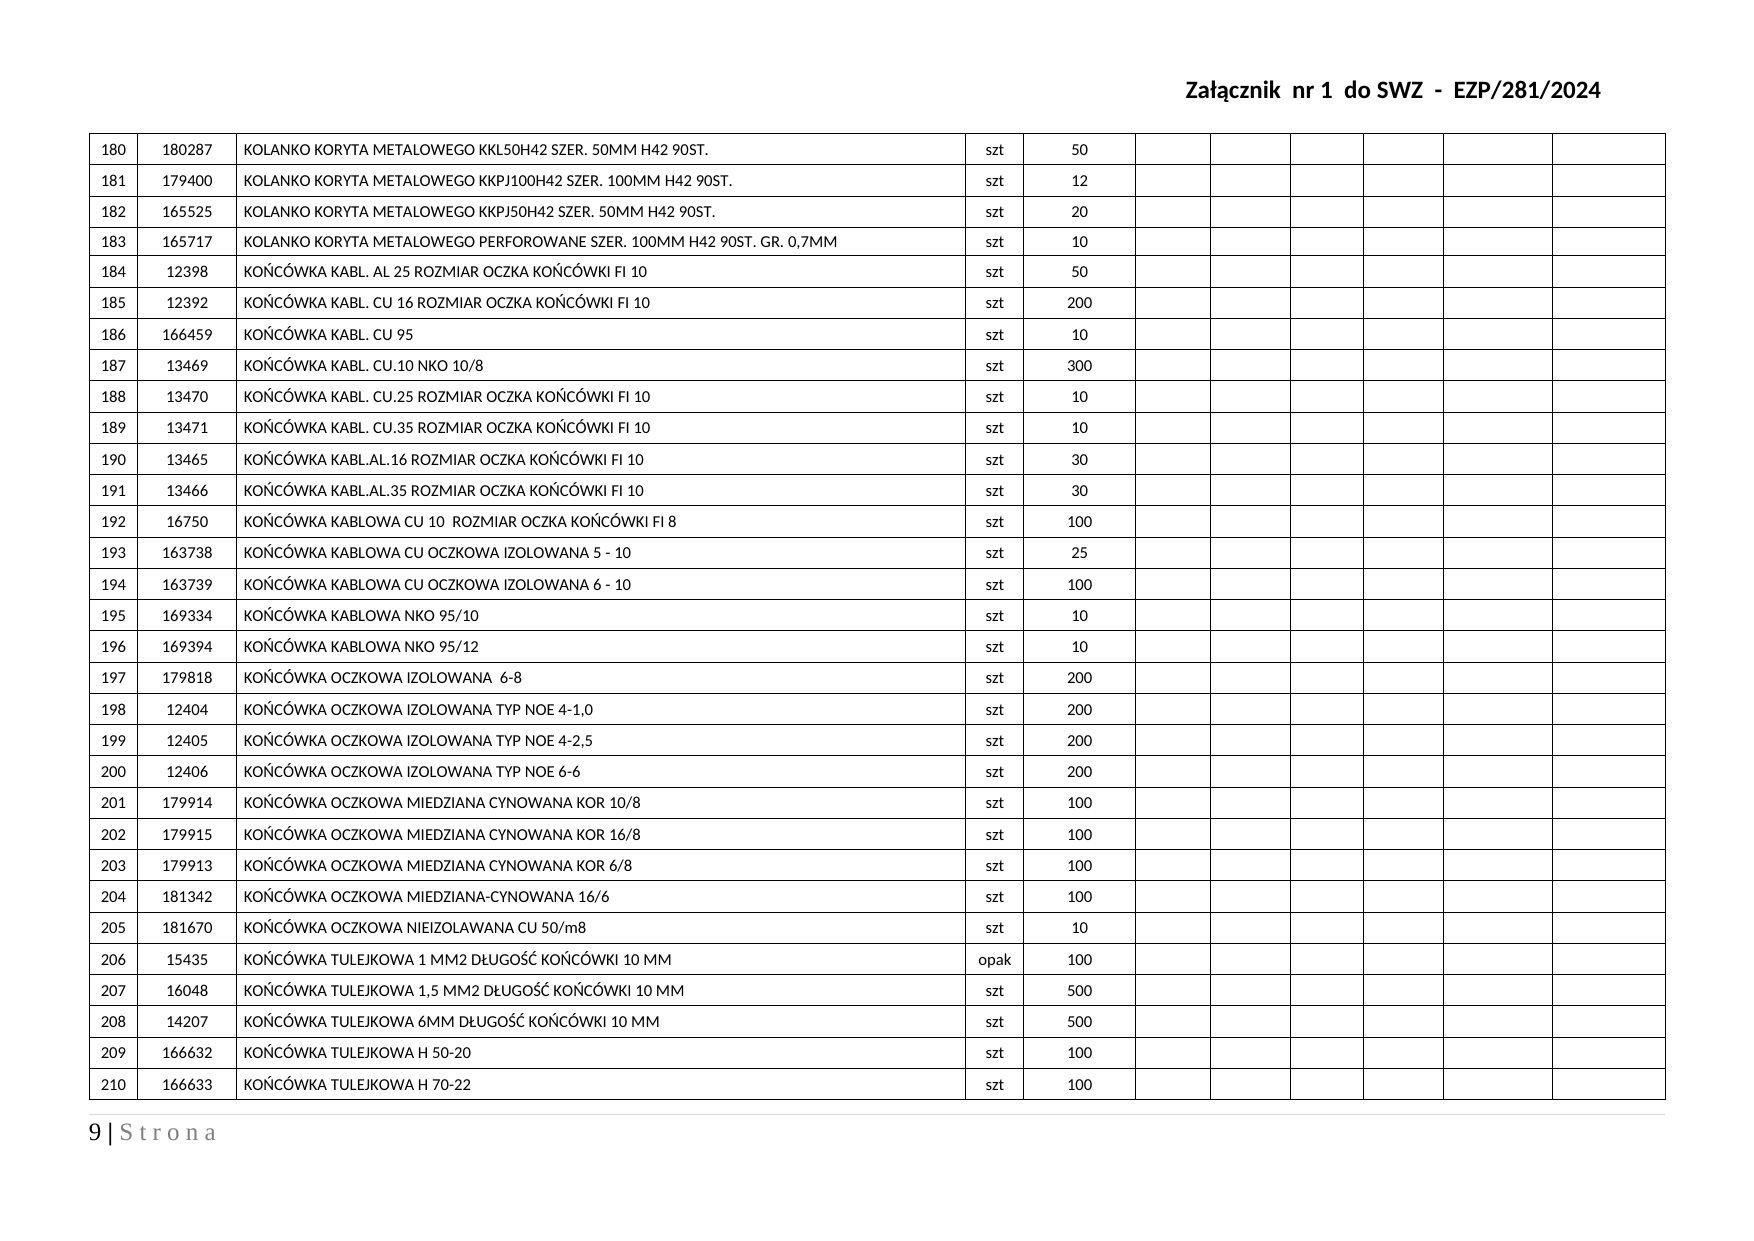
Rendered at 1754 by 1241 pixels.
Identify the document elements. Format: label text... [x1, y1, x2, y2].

table_cell szt [966, 1069, 1023, 1099]
table_cell szt [966, 569, 1023, 599]
table_cell 15435 [138, 944, 236, 974]
table_cell [1291, 850, 1363, 880]
table_cell szt [966, 600, 1023, 630]
table_cell [1211, 788, 1290, 818]
table_cell [1364, 413, 1443, 443]
table_cell [1211, 694, 1290, 724]
table_cell szt [966, 350, 1023, 380]
table_cell KOŃCÓWKA KABLOWA CU 10 ROZMIAR OCZKA KOŃCÓWKI FI 8 [237, 506, 965, 537]
table_cell 205 [90, 913, 137, 943]
table_cell 16048 [138, 975, 236, 1005]
table_cell 12405 [138, 725, 236, 755]
table_cell [1291, 350, 1363, 380]
table_cell [1136, 538, 1210, 568]
table_cell 10 [1024, 413, 1135, 443]
table_cell [1444, 881, 1552, 912]
table_cell [1444, 538, 1552, 568]
table_cell 169334 [138, 600, 236, 630]
table_cell [1553, 506, 1665, 537]
table_cell 193 [90, 538, 137, 568]
table_cell 185 [90, 288, 137, 318]
table_cell [1211, 475, 1290, 505]
table_cell [1364, 256, 1443, 287]
table_cell [1364, 1069, 1443, 1099]
table_cell [1364, 725, 1443, 755]
table_cell KOŃCÓWKA KABL. CU.10 NKO 10/8 [237, 350, 965, 380]
table_cell [1553, 850, 1665, 880]
table_cell [1291, 1006, 1363, 1037]
table_cell 25 [1024, 538, 1135, 568]
table_cell [1291, 319, 1363, 349]
table_cell KOŃCÓWKA TULEJKOWA 1,5 MM2 DŁUGOŚĆ KOŃCÓWKI 10 MM [237, 975, 965, 1005]
table_cell 200 [90, 756, 137, 787]
table_cell KOŃCÓWKA OCZKOWA IZOLOWANA 6-8 [237, 663, 965, 693]
table_cell 181670 [138, 913, 236, 943]
table_cell 100 [1024, 569, 1135, 599]
table_cell 181 [90, 165, 137, 196]
table_cell [1136, 134, 1210, 164]
table_cell [1553, 694, 1665, 724]
table_cell KOŃCÓWKA TULEJKOWA H 50-20 [237, 1038, 965, 1068]
table_cell [1291, 663, 1363, 693]
table_cell [1553, 538, 1665, 568]
table_cell 163738 [138, 538, 236, 568]
table_cell [1211, 506, 1290, 537]
table_cell 13465 [138, 444, 236, 474]
table_cell 10 [1024, 600, 1135, 630]
table_cell [1136, 850, 1210, 880]
table_cell szt [966, 506, 1023, 537]
table_cell szt [966, 134, 1023, 164]
table_cell [1444, 413, 1552, 443]
table_cell 20 [1024, 197, 1135, 227]
table_cell szt [966, 881, 1023, 912]
table_cell 100 [1024, 944, 1135, 974]
table_cell [1364, 975, 1443, 1005]
table_cell [1291, 881, 1363, 912]
table_cell KOŃCÓWKA OCZKOWA MIEDZIANA CYNOWANA KOR 6/8 [237, 850, 965, 880]
table_cell 10 [1024, 913, 1135, 943]
table_cell szt [966, 165, 1023, 196]
table_cell 163739 [138, 569, 236, 599]
table_cell 179400 [138, 165, 236, 196]
table_cell [1211, 228, 1290, 255]
table_cell [1291, 256, 1363, 287]
table_cell [1364, 694, 1443, 724]
table_cell KOŃCÓWKA KABL.AL.35 ROZMIAR OCZKA KOŃCÓWKI FI 10 [237, 475, 965, 505]
table_cell [1211, 819, 1290, 849]
table_cell [1444, 631, 1552, 662]
table_cell [1553, 600, 1665, 630]
table_cell [1136, 600, 1210, 630]
table_cell [1136, 881, 1210, 912]
table_cell opak [966, 944, 1023, 974]
table_cell 200 [1024, 288, 1135, 318]
table_cell [1136, 631, 1210, 662]
table_cell szt [966, 197, 1023, 227]
table_cell [1364, 569, 1443, 599]
table_cell [1291, 600, 1363, 630]
table_cell 181342 [138, 881, 236, 912]
table_cell 30 [1024, 475, 1135, 505]
table_cell [1364, 1038, 1443, 1068]
table_cell [1444, 600, 1552, 630]
table_cell [1364, 350, 1443, 380]
table_cell [1291, 913, 1363, 943]
table_cell [1444, 381, 1552, 412]
table_cell [1364, 850, 1443, 880]
table_cell [1136, 1069, 1210, 1099]
table_cell KOLANKO KORYTA METALOWEGO KKL50H42 SZER. 50MM H42 90ST. [237, 134, 965, 164]
table_cell [1553, 256, 1665, 287]
table_cell [1444, 288, 1552, 318]
table_cell [1444, 1038, 1552, 1068]
table_cell [1211, 288, 1290, 318]
table_cell [1553, 944, 1665, 974]
table_cell [1211, 381, 1290, 412]
table_cell 190 [90, 444, 137, 474]
table_cell KOLANKO KORYTA METALOWEGO PERFOROWANE SZER. 100MM H42 90ST. GR. 0,7MM [237, 228, 965, 255]
table_cell [1553, 569, 1665, 599]
table_cell 189 [90, 413, 137, 443]
table_cell [1211, 444, 1290, 474]
table_cell [1364, 600, 1443, 630]
table_cell 100 [1024, 819, 1135, 849]
table_cell [1364, 288, 1443, 318]
table_cell szt [966, 288, 1023, 318]
table_cell 50 [1024, 256, 1135, 287]
table_cell [1291, 134, 1363, 164]
table_cell [1444, 1069, 1552, 1099]
table_cell 179914 [138, 788, 236, 818]
table_cell [1364, 381, 1443, 412]
table_cell [1444, 350, 1552, 380]
table_cell [1444, 663, 1552, 693]
table_cell 195 [90, 600, 137, 630]
table_cell [1136, 1006, 1210, 1037]
table_cell [1136, 506, 1210, 537]
table_cell [1136, 913, 1210, 943]
table_cell 201 [90, 788, 137, 818]
table_cell 184 [90, 256, 137, 287]
table_cell [1136, 944, 1210, 974]
table_cell [1364, 788, 1443, 818]
table_cell KOŃCÓWKA KABL. CU.35 ROZMIAR OCZKA KOŃCÓWKI FI 10 [237, 413, 965, 443]
table_cell KOŃCÓWKA TULEJKOWA 6MM DŁUGOŚĆ KOŃCÓWKI 10 MM [237, 1006, 965, 1037]
table_cell [1291, 631, 1363, 662]
table_cell 12392 [138, 288, 236, 318]
table_cell 100 [1024, 1069, 1135, 1099]
table_cell 179818 [138, 663, 236, 693]
table_cell [1291, 506, 1363, 537]
table_cell 209 [90, 1038, 137, 1068]
table_cell [1444, 913, 1552, 943]
table_cell [1553, 165, 1665, 196]
table_cell [1364, 881, 1443, 912]
table_cell [1136, 819, 1210, 849]
table_cell [1211, 663, 1290, 693]
table_cell [1444, 165, 1552, 196]
table_cell szt [966, 538, 1023, 568]
table_cell 197 [90, 663, 137, 693]
table_cell KOŃCÓWKA KABL. CU 95 [237, 319, 965, 349]
table_cell 206 [90, 944, 137, 974]
table_cell 166633 [138, 1069, 236, 1099]
table_cell [1136, 381, 1210, 412]
table_cell szt [966, 319, 1023, 349]
table_cell 199 [90, 725, 137, 755]
table_cell 13470 [138, 381, 236, 412]
table_cell [1211, 538, 1290, 568]
table_cell [1291, 788, 1363, 818]
table_cell KOŃCÓWKA KABL. CU 16 ROZMIAR OCZKA KOŃCÓWKI FI 10 [237, 288, 965, 318]
table_cell [1291, 819, 1363, 849]
table_cell 165525 [138, 197, 236, 227]
table_cell [1364, 1006, 1443, 1037]
table_cell KOŃCÓWKA KABLOWA CU OCZKOWA IZOLOWANA 5 - 10 [237, 538, 965, 568]
table_cell [1211, 1069, 1290, 1099]
table_cell 13466 [138, 475, 236, 505]
table_cell [1136, 1038, 1210, 1068]
table_cell szt [966, 381, 1023, 412]
table_cell szt [966, 444, 1023, 474]
table_cell [1553, 975, 1665, 1005]
table_cell 500 [1024, 1006, 1135, 1037]
table_cell szt [966, 819, 1023, 849]
table_cell 200 [1024, 756, 1135, 787]
table_cell [1444, 569, 1552, 599]
table_cell KOŃCÓWKA KABL.AL.16 ROZMIAR OCZKA KOŃCÓWKI FI 10 [237, 444, 965, 474]
table_cell 16750 [138, 506, 236, 537]
table_cell [1136, 256, 1210, 287]
table_cell 12398 [138, 256, 236, 287]
table_cell [1553, 228, 1665, 255]
table_cell KOŃCÓWKA KABLOWA CU OCZKOWA IZOLOWANA 6 - 10 [237, 569, 965, 599]
table_cell 30 [1024, 444, 1135, 474]
table_cell [1553, 819, 1665, 849]
table_cell KOŃCÓWKA OCZKOWA NIEIZOLAWANA CU 50/m8 [237, 913, 965, 943]
table_cell [1553, 725, 1665, 755]
table_cell [1211, 413, 1290, 443]
table_cell [1444, 444, 1552, 474]
table_cell [1211, 350, 1290, 380]
table_cell [1364, 756, 1443, 787]
table_cell [1553, 1069, 1665, 1099]
table_cell [1553, 134, 1665, 164]
table_cell [1136, 475, 1210, 505]
table_cell [1136, 725, 1210, 755]
table_cell [1364, 913, 1443, 943]
table_cell 100 [1024, 850, 1135, 880]
table_cell [1553, 1006, 1665, 1037]
table_cell 12 [1024, 165, 1135, 196]
table_cell [1211, 1006, 1290, 1037]
table_cell [1291, 694, 1363, 724]
table_cell 204 [90, 881, 137, 912]
table_cell [1291, 944, 1363, 974]
table_cell 194 [90, 569, 137, 599]
table_cell [1444, 756, 1552, 787]
table_cell [1444, 475, 1552, 505]
table_cell [1291, 197, 1363, 227]
table_cell 208 [90, 1006, 137, 1037]
table_cell [1444, 788, 1552, 818]
table_cell [1211, 881, 1290, 912]
table_cell 10 [1024, 631, 1135, 662]
table_cell [1291, 165, 1363, 196]
table_cell [1291, 228, 1363, 255]
table_cell KOŃCÓWKA KABL. AL 25 ROZMIAR OCZKA KOŃCÓWKI FI 10 [237, 256, 965, 287]
table_cell [1291, 569, 1363, 599]
table_cell 166632 [138, 1038, 236, 1068]
table_cell [1291, 538, 1363, 568]
table_cell [1553, 413, 1665, 443]
table_cell KOŃCÓWKA TULEJKOWA 1 MM2 DŁUGOŚĆ KOŃCÓWKI 10 MM [237, 944, 965, 974]
table_cell 196 [90, 631, 137, 662]
table_cell szt [966, 694, 1023, 724]
table_cell [1364, 506, 1443, 537]
table_cell [1553, 1038, 1665, 1068]
table_cell 14207 [138, 1006, 236, 1037]
table_cell [1211, 913, 1290, 943]
table_cell 188 [90, 381, 137, 412]
table_cell 200 [1024, 663, 1135, 693]
table_cell [1364, 538, 1443, 568]
table_cell [1444, 134, 1552, 164]
table_cell KOŃCÓWKA TULEJKOWA H 70-22 [237, 1069, 965, 1099]
table_cell 13469 [138, 350, 236, 380]
table_cell 180 [90, 134, 137, 164]
table_cell KOŃCÓWKA OCZKOWA IZOLOWANA TYP NOE 6-6 [237, 756, 965, 787]
table_cell [1444, 725, 1552, 755]
table_cell [1136, 756, 1210, 787]
table_cell [1444, 197, 1552, 227]
table_cell 12404 [138, 694, 236, 724]
table_cell 191 [90, 475, 137, 505]
table_cell [1291, 1038, 1363, 1068]
table_cell [1136, 319, 1210, 349]
table_cell [1553, 288, 1665, 318]
table_cell [1553, 444, 1665, 474]
table_cell 100 [1024, 881, 1135, 912]
table_cell [1136, 165, 1210, 196]
table_cell [1291, 413, 1363, 443]
table_cell szt [966, 975, 1023, 1005]
table_cell [1291, 381, 1363, 412]
table_cell [1364, 197, 1443, 227]
table_cell [1211, 319, 1290, 349]
table_cell 166459 [138, 319, 236, 349]
table_cell [1291, 444, 1363, 474]
table_cell [1291, 288, 1363, 318]
table_cell KOŃCÓWKA OCZKOWA MIEDZIANA-CYNOWANA 16/6 [237, 881, 965, 912]
table_cell 165717 [138, 228, 236, 255]
table_cell 202 [90, 819, 137, 849]
table_cell [1211, 1038, 1290, 1068]
table_cell [1211, 256, 1290, 287]
table_cell 13471 [138, 413, 236, 443]
table_cell szt [966, 663, 1023, 693]
table_cell KOLANKO KORYTA METALOWEGO KKPJ100H42 SZER. 100MM H42 90ST. [237, 165, 965, 196]
table_cell KOLANKO KORYTA METALOWEGO KKPJ50H42 SZER. 50MM H42 90ST. [237, 197, 965, 227]
table_cell szt [966, 1006, 1023, 1037]
table_cell szt [966, 228, 1023, 255]
table_cell szt [966, 413, 1023, 443]
table_cell [1364, 475, 1443, 505]
table_cell [1211, 569, 1290, 599]
table_cell [1364, 631, 1443, 662]
table_cell [1136, 197, 1210, 227]
table_cell 180287 [138, 134, 236, 164]
table_cell [1136, 663, 1210, 693]
table_cell KOŃCÓWKA OCZKOWA IZOLOWANA TYP NOE 4-1,0 [237, 694, 965, 724]
table_cell szt [966, 788, 1023, 818]
table_cell 12406 [138, 756, 236, 787]
table_cell [1553, 756, 1665, 787]
table_cell [1211, 944, 1290, 974]
table_cell KOŃCÓWKA OCZKOWA IZOLOWANA TYP NOE 4-2,5 [237, 725, 965, 755]
table_cell szt [966, 850, 1023, 880]
table_cell [1211, 756, 1290, 787]
table_cell 198 [90, 694, 137, 724]
table_cell szt [966, 725, 1023, 755]
table_cell [1211, 600, 1290, 630]
table_cell 183 [90, 228, 137, 255]
table_cell [1364, 134, 1443, 164]
table_cell 200 [1024, 725, 1135, 755]
table_cell [1444, 1006, 1552, 1037]
table_cell [1291, 756, 1363, 787]
table_cell szt [966, 631, 1023, 662]
table_cell 500 [1024, 975, 1135, 1005]
table_cell 10 [1024, 228, 1135, 255]
table_cell [1444, 819, 1552, 849]
table_cell [1211, 165, 1290, 196]
table_cell [1553, 197, 1665, 227]
table_cell [1553, 381, 1665, 412]
table_cell 10 [1024, 319, 1135, 349]
table_cell [1136, 288, 1210, 318]
table_cell [1444, 694, 1552, 724]
table_cell [1364, 165, 1443, 196]
table_cell [1364, 228, 1443, 255]
table_cell 179915 [138, 819, 236, 849]
table_cell [1444, 256, 1552, 287]
table_cell [1291, 725, 1363, 755]
table_cell 169394 [138, 631, 236, 662]
table_cell [1364, 944, 1443, 974]
table_cell [1211, 975, 1290, 1005]
table_cell 10 [1024, 381, 1135, 412]
table_cell [1136, 413, 1210, 443]
table_cell [1553, 319, 1665, 349]
table_cell 100 [1024, 506, 1135, 537]
table_cell [1136, 569, 1210, 599]
table_cell [1553, 475, 1665, 505]
table_cell [1553, 631, 1665, 662]
table_cell 203 [90, 850, 137, 880]
table_cell [1211, 134, 1290, 164]
table_cell 300 [1024, 350, 1135, 380]
table_cell 100 [1024, 1038, 1135, 1068]
table_cell [1136, 228, 1210, 255]
table_cell KOŃCÓWKA KABLOWA NKO 95/10 [237, 600, 965, 630]
table_cell 200 [1024, 694, 1135, 724]
table_cell 100 [1024, 788, 1135, 818]
table_cell [1444, 319, 1552, 349]
table_cell [1291, 1069, 1363, 1099]
table_cell [1136, 694, 1210, 724]
table_cell [1364, 663, 1443, 693]
table_cell [1291, 475, 1363, 505]
table_cell KOŃCÓWKA KABL. CU.25 ROZMIAR OCZKA KOŃCÓWKI FI 10 [237, 381, 965, 412]
table_cell 50 [1024, 134, 1135, 164]
table_cell [1136, 975, 1210, 1005]
table_cell [1444, 506, 1552, 537]
table_cell [1364, 819, 1443, 849]
table_cell [1364, 319, 1443, 349]
table_cell 210 [90, 1069, 137, 1099]
table_cell KOŃCÓWKA OCZKOWA MIEDZIANA CYNOWANA KOR 10/8 [237, 788, 965, 818]
table_cell 182 [90, 197, 137, 227]
table_cell [1136, 788, 1210, 818]
table_cell [1136, 350, 1210, 380]
table_cell [1444, 944, 1552, 974]
table_cell [1211, 631, 1290, 662]
table_cell szt [966, 913, 1023, 943]
table_cell [1553, 913, 1665, 943]
table_cell 179913 [138, 850, 236, 880]
table_cell [1211, 197, 1290, 227]
table_cell 192 [90, 506, 137, 537]
table_cell 187 [90, 350, 137, 380]
table_cell [1444, 850, 1552, 880]
table_cell 186 [90, 319, 137, 349]
table_cell szt [966, 756, 1023, 787]
table_cell [1364, 444, 1443, 474]
table_cell [1211, 725, 1290, 755]
table_cell [1444, 975, 1552, 1005]
table_cell [1553, 350, 1665, 380]
table_cell KOŃCÓWKA KABLOWA NKO 95/12 [237, 631, 965, 662]
table_cell [1136, 444, 1210, 474]
table_cell szt [966, 1038, 1023, 1068]
table_cell KOŃCÓWKA OCZKOWA MIEDZIANA CYNOWANA KOR 16/8 [237, 819, 965, 849]
table_cell [1211, 850, 1290, 880]
table_cell [1553, 788, 1665, 818]
table_cell 207 [90, 975, 137, 1005]
table_cell szt [966, 256, 1023, 287]
table_cell [1553, 881, 1665, 912]
table_cell [1291, 975, 1363, 1005]
table_cell szt [966, 475, 1023, 505]
table_cell [1553, 663, 1665, 693]
table_cell [1444, 228, 1552, 255]
